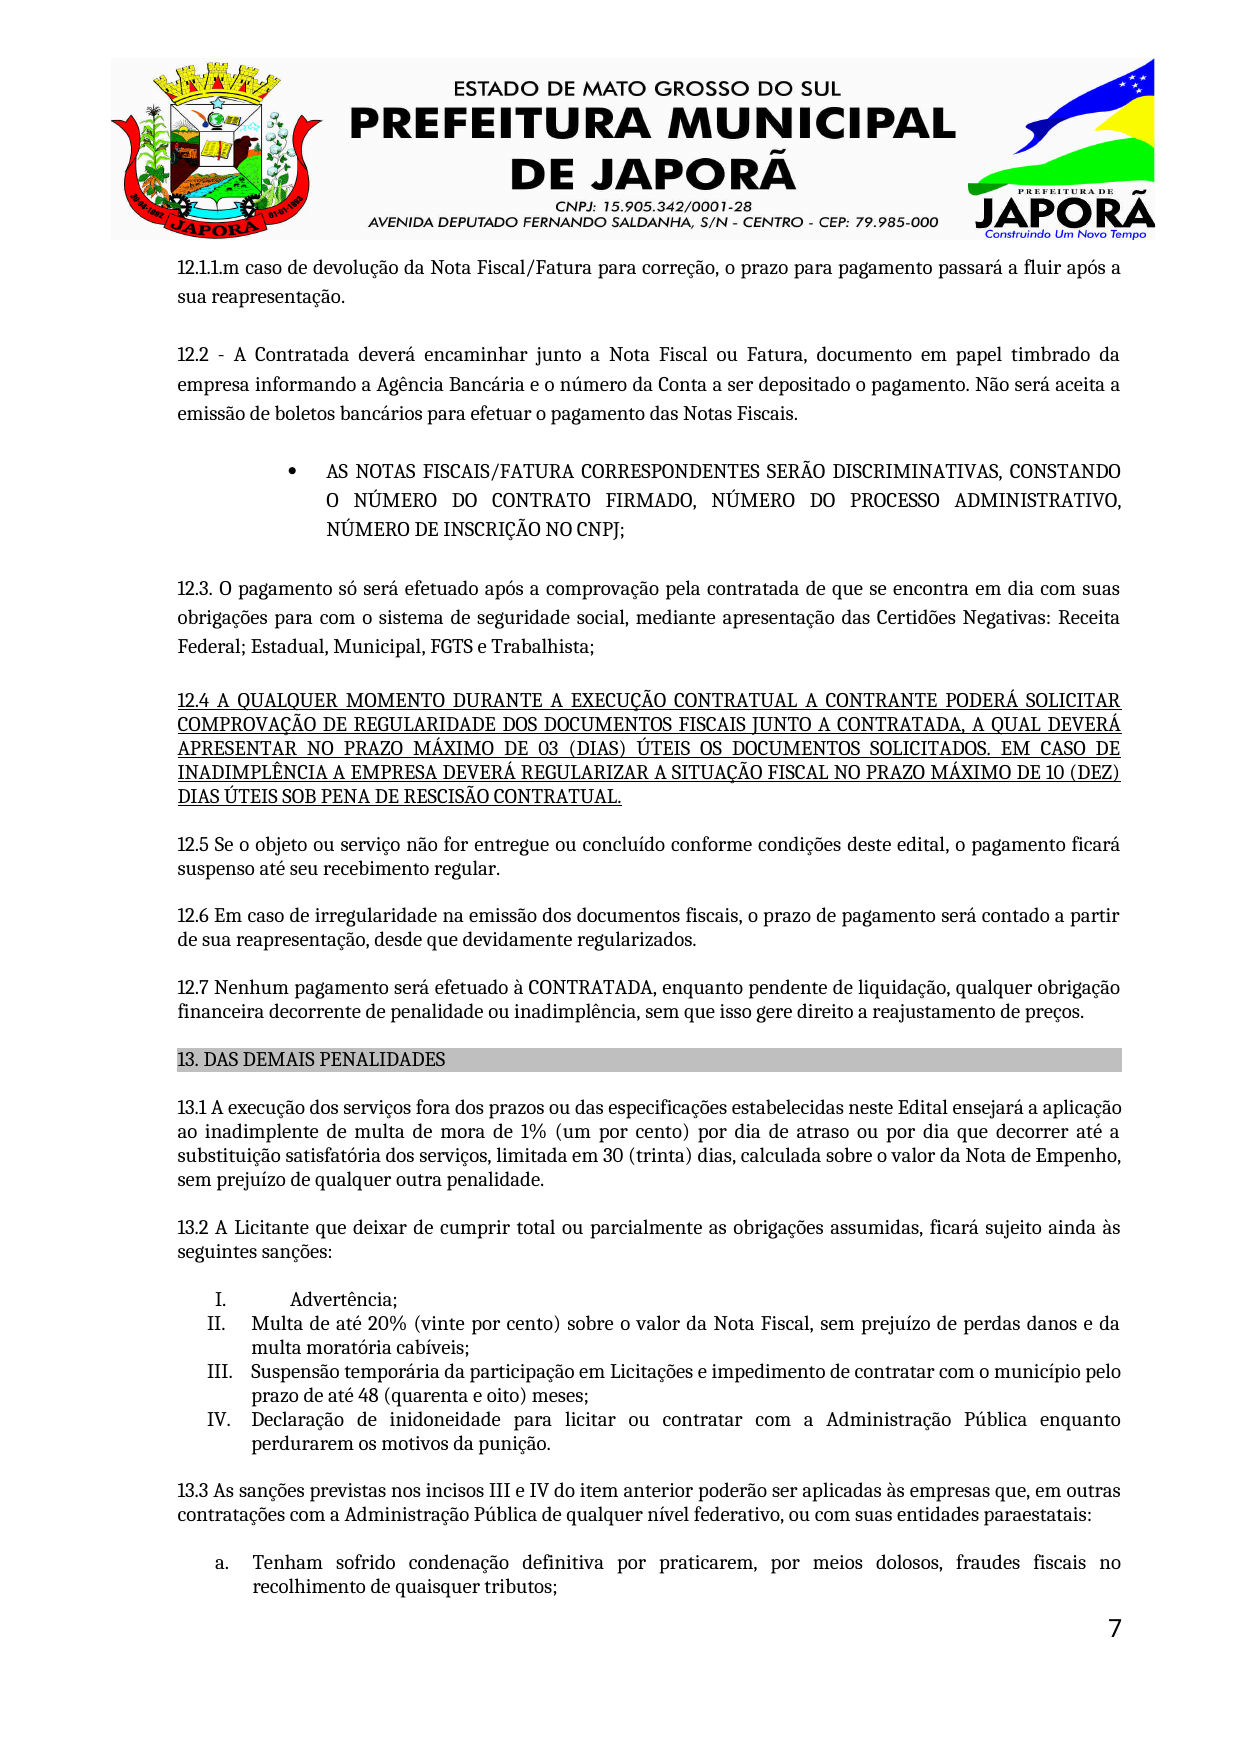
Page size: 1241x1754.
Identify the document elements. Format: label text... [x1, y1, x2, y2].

text 13. DAS DEMAIS PENALIDADES [177, 1048, 1122, 1072]
text 12.1.1.m caso de devolução da Nota Fiscal/Fatura para correção, o prazo para pagamento passará a fluir após a sua reapresentação. [177, 251, 1122, 309]
list Advertência; [215, 1287, 1122, 1311]
list Tenham sofrido condenação definitiva por praticarem, por meios dolosos, fraudes fiscais no recolhimento de quaisquer tributos; [215, 1551, 1122, 1599]
list AS NOTAS FISCAIS/FATURA CORRESPONDENTES SERÃO DISCRIMINATIVAS, CONSTANDO O NÚMERO DO CONTRATO FIRMADO, NÚMERO DO PROCESSO ADMINISTRATIVO, NÚMERO DE INSCRIÇÃO NO CNPJ; [288, 455, 1122, 543]
text 12.5 Se o objeto ou serviço não for entregue ou concluído conforme condições deste edital, o pagamento ficará suspenso até seu recebimento regular. [177, 832, 1122, 880]
text 13.2 A Licitante que deixar de cumprir total ou parcialmente as obrigações assumidas, ficará sujeito ainda às seguintes sanções: [177, 1216, 1122, 1263]
text 12.7 Nenhum pagamento será efetuado à CONTRATADA, enquanto pendente de liquidação, qualquer obrigação financeira decorrente de penalidade ou inadimplência, sem que isso gere direito a reajustamento de preços. [177, 976, 1122, 1024]
list Multa de até 20% (vinte por cento) sobre o valor da Nota Fiscal, sem prejuízo de perdas danos e da multa moratória cabíveis; [207, 1311, 1122, 1359]
text 12.2 - A Contratada deverá encaminhar junto a Nota Fiscal ou Fatura, documento em papel timbrado da empresa informando a Agência Bancária e o número da Conta a ser depositado o pagamento. Não será aceita a emissão de boletos bancários para efetuar o pagamento das Notas Fiscais. [177, 338, 1122, 426]
picture [110, 58, 1156, 240]
text 12.6 Em caso de irregularidade na emissão dos documentos fiscais, o prazo de pagamento será contado a partir de sua reapresentação, desde que devidamente regularizados. [177, 904, 1122, 952]
text 12.4 A QUALQUER MOMENTO DURANTE A EXECUÇÃO CONTRATUAL A CONTRANTE PODERÁ SOLICITAR COMPROVAÇÃO DE REGULARIDADE DOS DOCUMENTOS FISCAIS JUNTO A CONTRATADA, A QUAL DEVERÁ APRESENTAR NO PRAZO MÁXIMO DE 03 (DIAS) ÚTEIS OS DOCUMENTOS SOLICITADOS. EM CASO DE INADIMPLÊNCIA A EMPRESA DEVERÁ REGULARIZAR A SITUAÇÃO FISCAL NO PRAZO MÁXIMO DE 10 (DEZ) DIAS ÚTEIS SOB PENA DE RESCISÃO CONTRATUAL. [177, 734, 1122, 808]
text 13.3 As sanções previstas nos incisos III e IV do item anterior poderão ser aplicadas às empresas que, em outras contratações com a Administração Pública de qualquer nível federativo, ou com suas entidades paraestatais: [177, 1479, 1122, 1527]
text 12.3. O pagamento só será efetuado após a comprovação pela contratada de que se encontra em dia com suas obrigações para com o sistema de seguridade social, mediante apresentação das Certidões Negativas: Receita Federal; Estadual, Municipal, FGTS e Trabalhista; [177, 572, 1122, 659]
list Suspensão temporária da participação em Licitações e impedimento de contratar com o município pelo prazo de até 48 (quarenta e oito) meses; [207, 1359, 1122, 1407]
list Declaração de inidoneidade para licitar ou contratar com a Administração Pública enquanto perdurarem os motivos da punição. [207, 1407, 1122, 1455]
text 13.1 A execução dos serviços fora dos prazos ou das especificações estabelecidas neste Edital ensejará a aplicação ao inadimplente de multa de mora de 1% (um por cento) por dia de atraso ou por dia que decorrer até a substituição satisfatória dos serviços, limitada em 30 (trinta) dias, calculada sobre o valor da Nota de Empenho, sem prejuízo de qualquer outra penalidade. [177, 1096, 1122, 1192]
